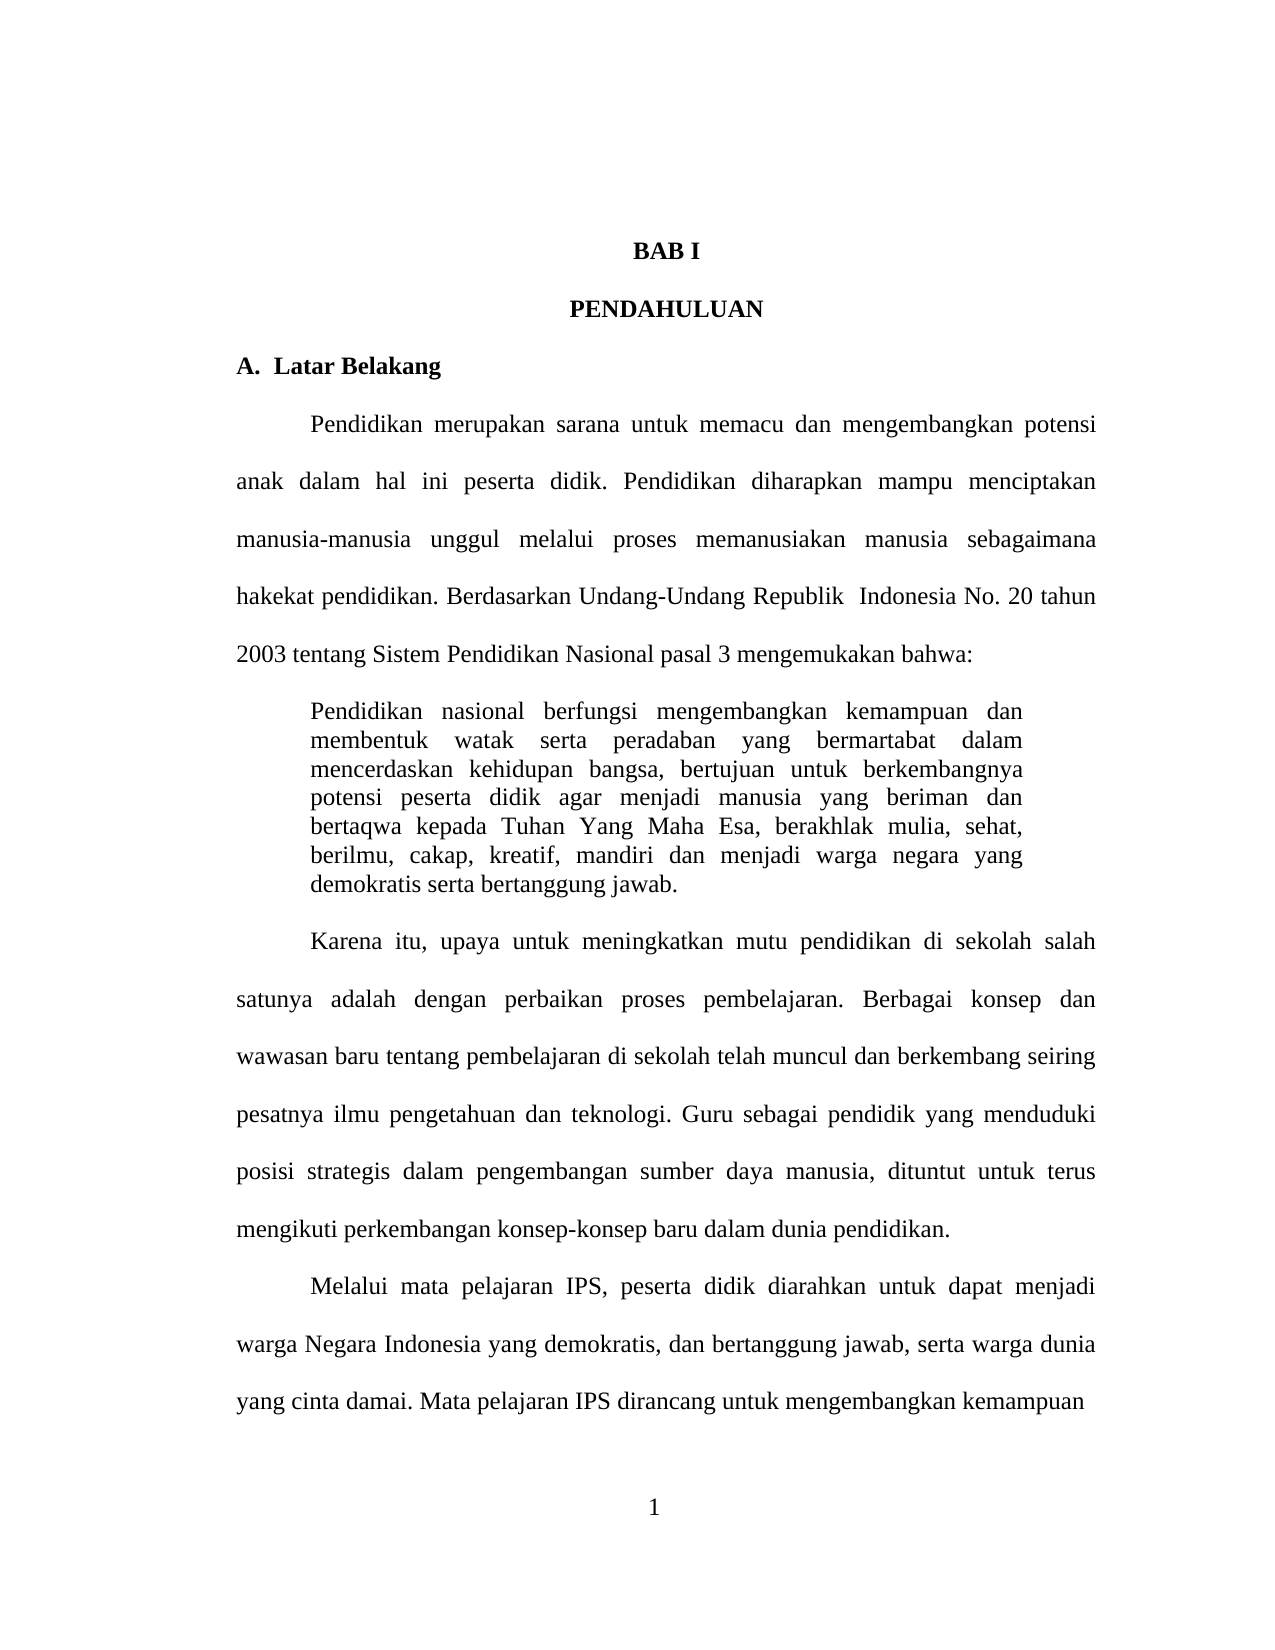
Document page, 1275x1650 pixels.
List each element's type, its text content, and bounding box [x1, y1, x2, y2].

text PENDAHULUAN [236, 294, 1097, 322]
list Karena itu, upaya untuk meningkatkan mutu pendidikan di sekolah salah satunya adalah dengan perbaikan proses pembelajaran. Berbagai konsep dan wawasan baru tentang pembelajaran di sekolah telah muncul dan berkembang seiring pesatnya ilmu pengetahuan dan teknologi. Guru sebagai pendidik yang menduduki posisi strategis dalam pengembangan sumber daya manusia, dituntut untuk terus mengikuti perkembangan konsep-konsep baru dalam dunia pendidikan. [236, 926, 1097, 1242]
text BAB I [236, 236, 1097, 265]
list Latar Belakang [236, 351, 1097, 380]
text Melalui mata pelajaran IPS, peserta didik diarahkan untuk dapat menjadi warga Negara Indonesia yang demokratis, dan bertanggung jawab, serta warga dunia yang cinta damai. Mata pelajaran IPS dirancang untuk mengembangkan kemampuan [236, 1271, 1097, 1415]
text Pendidikan merupakan sarana untuk memacu dan mengembangkan potensi anak dalam hal ini peserta didik. Pendidikan diharapkan mampu menciptakan manusia-manusia unggul melalui proses memanusiakan manusia sebagaimana hakekat pendidikan. Berdasarkan Undang-Undang Republik Indonesia No. 20 tahun 2003 tentang Sistem Pendidikan Nasional pasal 3 mengemukakan bahwa: [236, 409, 1097, 667]
list Pendidikan nasional berfungsi mengembangkan kemampuan dan membentuk watak serta peradaban yang bermartabat dalam mencerdaskan kehidupan bangsa, bertujuan untuk berkembangnya potensi peserta didik agar menjadi manusia yang beriman dan bertaqwa kepada Tuhan Yang Maha Esa, berakhlak mulia, sehat, berilmu, cakap, kreatif, mandiri dan menjadi warga negara yang demokratis serta bertanggung jawab. [310, 696, 1023, 897]
